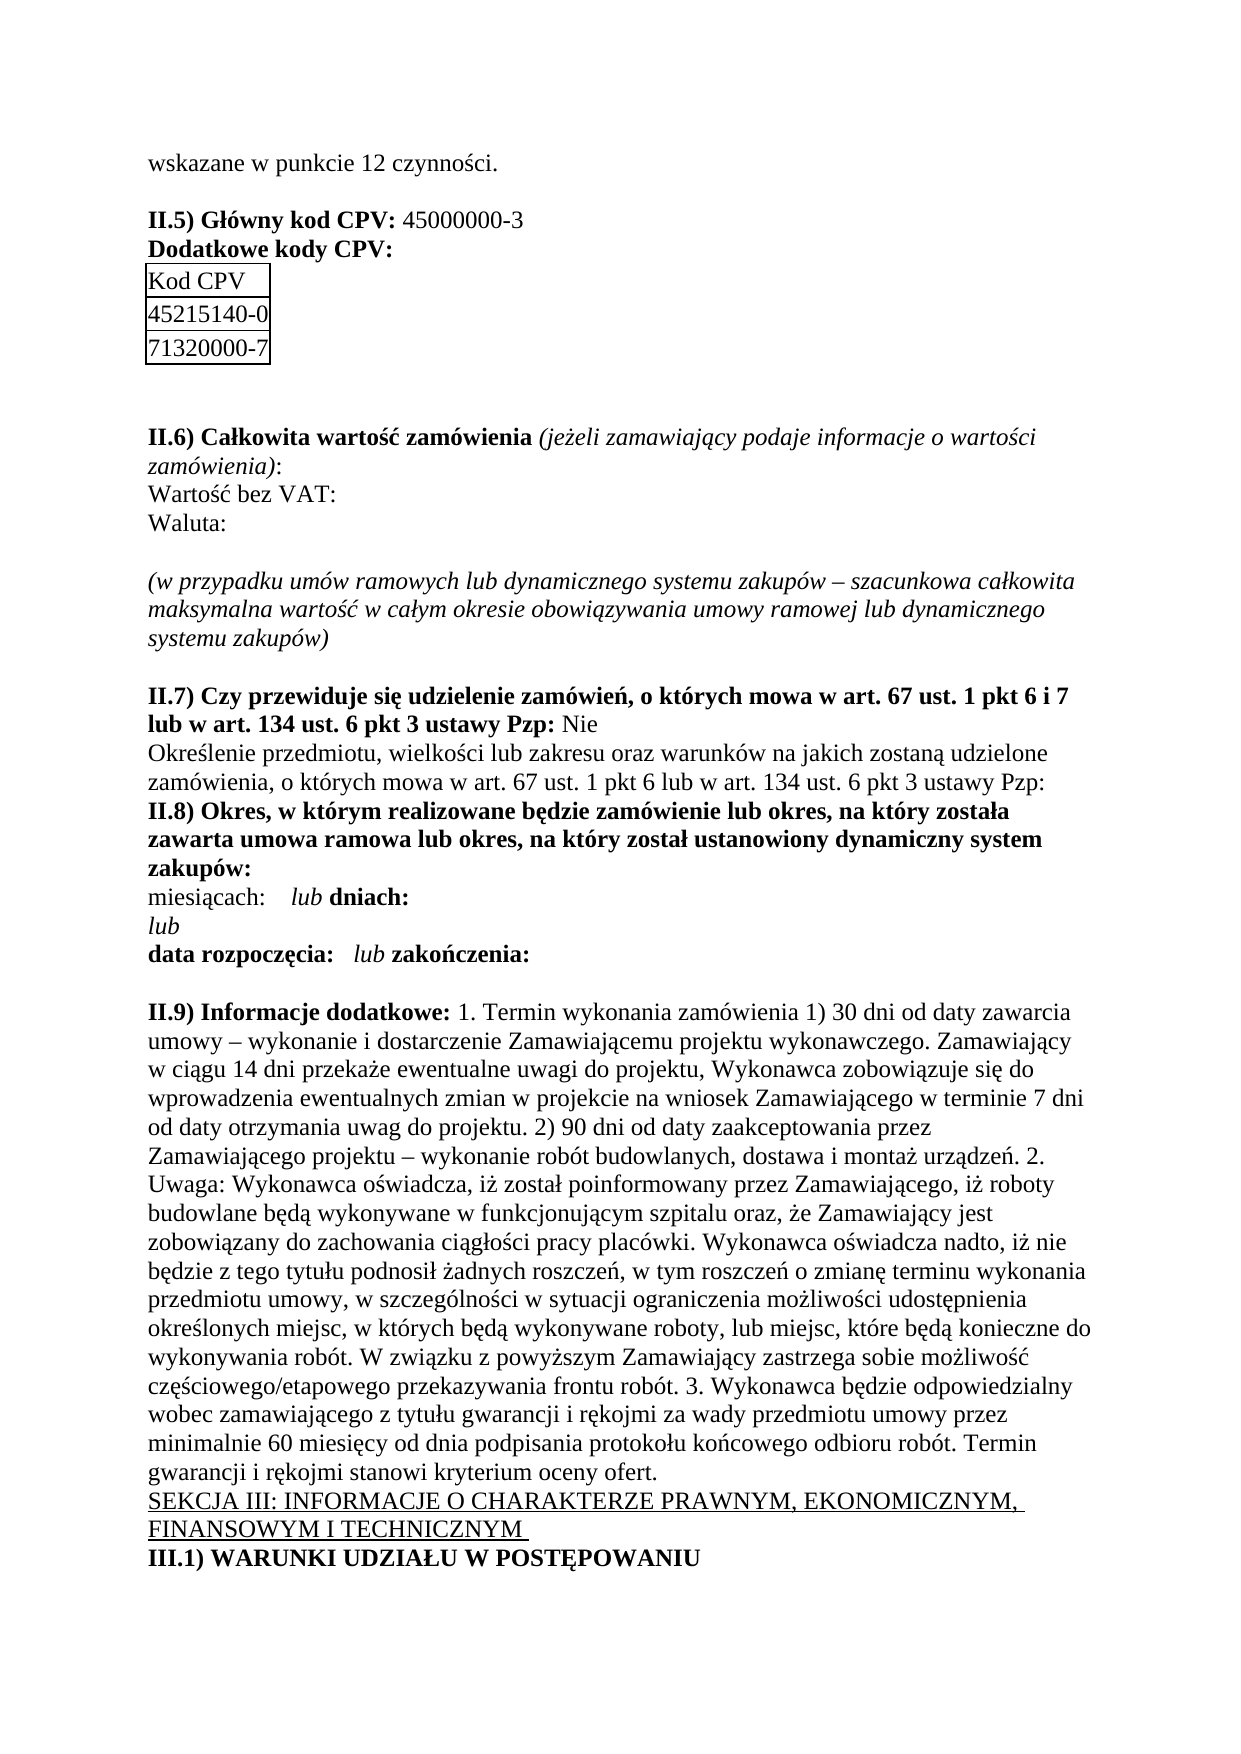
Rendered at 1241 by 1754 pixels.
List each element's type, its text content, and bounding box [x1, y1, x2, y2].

table_cell 71320000-7 [147, 331, 269, 363]
text (w przypadku umów ramowych lub dynamicznego systemu zakupów – szacunkowa całkowita maksymalna wartość w całym okresie obowiązywania umowy ramowej lub dynamicznego systemu zakupów) [148, 537, 1093, 652]
table_cell 45215140-0 [147, 298, 269, 329]
text SEKCJA III: INFORMACJE O CHARAKTERZE PRAWNYM, EKONOMICZNYM, FINANSOWYM I TECHNICZNYM [148, 1486, 1093, 1543]
text II.7) Czy przewiduje się udzielenie zamówień, o których mowa w art. 67 ust. 1 pkt 6 i 7 lub w art. 134 ust. 6 pkt 3 ustawy Pzp: Nie Określenie przedmiotu, wielkości lub zakresu oraz warunków na jakich zostaną udzielone zamówienia, o których mowa w art. 67 ust. 1 pkt 6 lub w art. 134 ust. 6 pkt 3 ustawy Pzp: II.8) Okres, w którym realizowane będzie zamówienie lub okres, na który została zawarta umowa ramowa lub okres, na który został ustanowiony dynamiczny system zakupów: miesiącach: lub dniach: lub data rozpoczęcia: lub zakończenia: II.9) Informacje dodatkowe: 1. Termin wykonania zamówienia 1) 30 dni od daty zawarcia umowy – wykonanie i dostarczenie Zamawiającemu projektu wykonawczego. Zamawiający w ciągu 14 dni przekaże ewentualne uwagi do projektu, Wykonawca zobowiązuje się do wprowadzenia ewentualnych zmian w projekcie na wniosek Zamawiającego w terminie 7 dni od daty otrzymania uwag do projektu. 2) 90 dni od daty zaakceptowania przez Zamawiającego projektu – wykonanie robót budowlanych, dostawa i montaż urządzeń. 2. Uwaga: Wykonawca oświadcza, iż został poinformowany przez Zamawiającego, iż roboty budowlane będą wykonywane w funkcjonującym szpitalu oraz, że Zamawiający jest zobowiązany do zachowania ciągłości pracy placówki. Wykonawca oświadcza nadto, iż nie będzie z tego tytułu podnosił żadnych roszczeń, w tym roszczeń o zmianę terminu wykonania przedmiotu umowy, w szczególności w sytuacji ograniczenia możliwości udostępnienia określonych miejsc, w których będą wykonywane roboty, lub miejsc, które będą konieczne do wykonywania robót. W związku z powyższym Zamawiający zastrzega sobie możliwość częściowego/etapowego przekazywania frontu robót. 3. Wykonawca będzie odpowiedzialny wobec zamawiającego z tytułu gwarancji i rękojmi za wady przedmiotu umowy przez minimalnie 60 miesięcy od dnia podpisania protokołu końcowego odbioru robót. Termin gwarancji i rękojmi stanowi kryterium oceny ofert. [148, 652, 1093, 1486]
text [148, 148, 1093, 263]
text II.6) Całkowita wartość zamówienia (jeżeli zamawiający podaje informacje o wartości zamówienia): Wartość bez VAT: Waluta: [148, 364, 1093, 537]
table_header Kod CPV [147, 264, 269, 296]
text III.1) WARUNKI UDZIAŁU W POSTĘPOWANIU [148, 1543, 1093, 1572]
